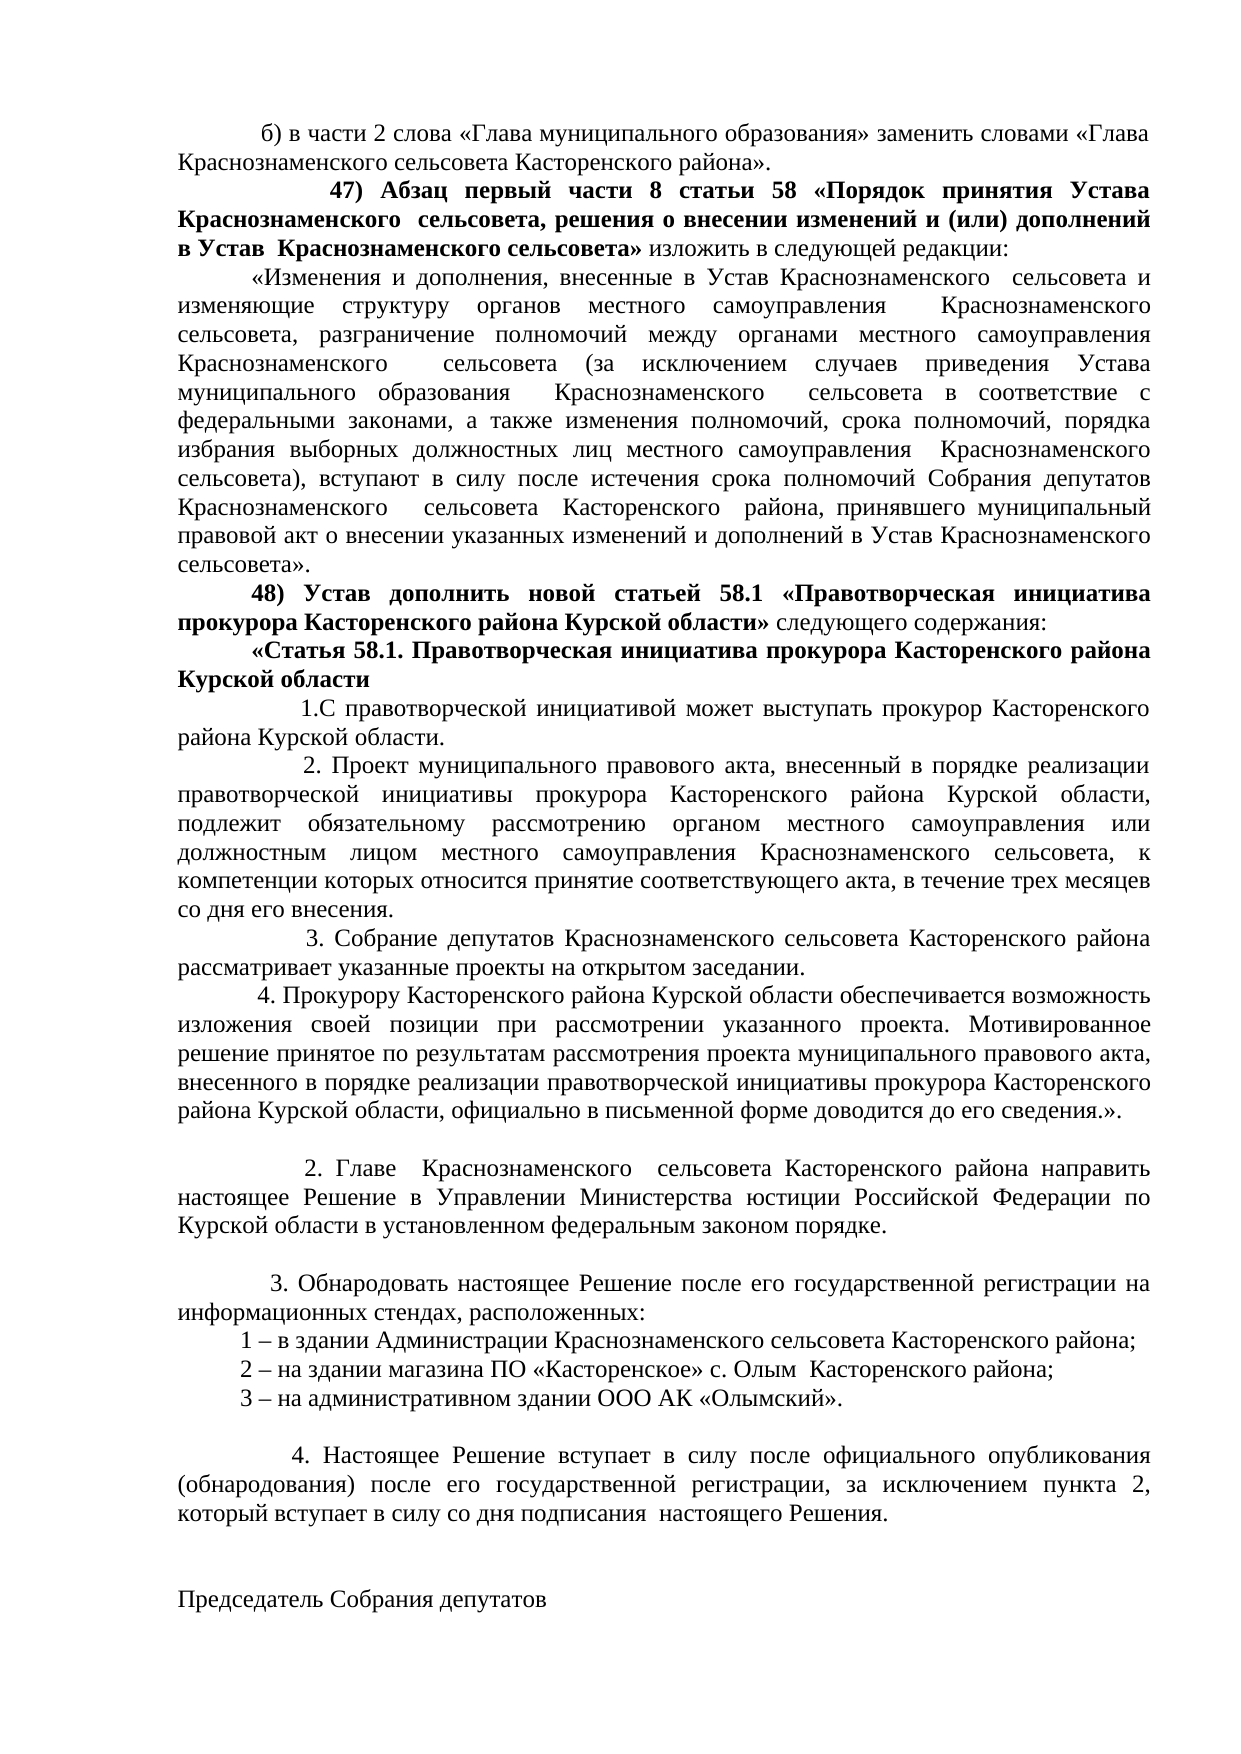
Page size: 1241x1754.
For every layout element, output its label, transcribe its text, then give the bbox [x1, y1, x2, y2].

text 1.С правотворческой инициативой может выступать прокурор Касторенского района Курской области. [177, 693, 1152, 751]
text 2. Проект муниципального правового акта, внесенный в порядке реализации правотворческой инициативы прокурора Касторенского района Курской области, подлежит обязательному рассмотрению органом местного самоуправления или должностным лицом местного самоуправления Краснознаменского сельсовета, к компетенции которых относится принятие соответствующего акта, в течение трех месяцев со дня его внесения. [177, 751, 1152, 923]
text 2. Главе Краснознаменского сельсовета Касторенского района направить настоящее Решение в Управлении Министерства юстиции Российской Федерации по Курской области в установленном федеральным законом порядке. [177, 1153, 1152, 1239]
text 47) Абзац первый части 8 статьи 58 «Порядок принятия Устава Краснознаменского сельсовета, решения о внесении изменений и (или) дополнений в Устав Краснознаменского сельсовета» изложить в следующей редакции: [177, 176, 1152, 262]
text «Статья 58.1. Правотворческая инициатива прокурора Касторенского района Курской области [177, 636, 1152, 693]
text 4. Настоящее Решение вступает в силу после официального опубликования (обнародования) после его государственной регистрации, за исключением пункта 2, который вступает в силу со дня подписания настоящего Решения. [177, 1441, 1152, 1527]
text «Изменения и дополнения, внесенные в Устав Краснознаменского сельсовета и изменяющие структуру органов местного самоуправления Краснознаменского сельсовета, разграничение полномочий между органами местного самоуправления Краснознаменского сельсовета (за исключением случаев приведения Устава муниципального образования Краснознаменского сельсовета в соответствие с федеральными законами, а также изменения полномочий, срока полномочий, порядка избрания выборных должностных лиц местного самоуправления Краснознаменского сельсовета), вступают в силу после истечения срока полномочий Собрания депутатов Краснознаменского сельсовета Касторенского района, принявшего муниципальный правовой акт о внесении указанных изменений и дополнений в Устав Краснознаменского сельсовета». [177, 262, 1152, 578]
text 4. Прокурору Касторенского района Курской области обеспечивается возможность изложения своей позиции при рассмотрении указанного проекта. Мотивированное решение принятое по результатам рассмотрения проекта муниципального правового акта, внесенного в порядке реализации правотворческой инициативы прокурора Касторенского района Курской области, официально в письменной форме доводится до его сведения.». [177, 981, 1152, 1124]
text б) в части 2 слова «Глава муниципального образования» заменить словами «Глава Краснознаменского сельсовета Касторенского района». [177, 118, 1152, 176]
text 1 – в здании Администрации Краснознаменского сельсовета Касторенского района; [177, 1326, 1207, 1354]
text 2 – на здании магазина ПО «Касторенское» с. Олым Касторенского района; [177, 1354, 1207, 1383]
text Председатель Собрания депутатов [177, 1584, 1152, 1613]
text 3 – на административном здании ООО АК «Олымский». [177, 1383, 1207, 1412]
text 3. Собрание депутатов Краснознаменского сельсовета Касторенского района рассматривает указанные проекты на открытом заседании. [177, 923, 1152, 981]
text 48) Устав дополнить новой статьей 58.1 «Правотворческая инициатива прокурора Касторенского района Курской области» следующего содержания: [177, 578, 1152, 636]
text 3. Обнародовать настоящее Решение после его государственной регистрации на информационных стендах, расположенных: [177, 1268, 1152, 1326]
